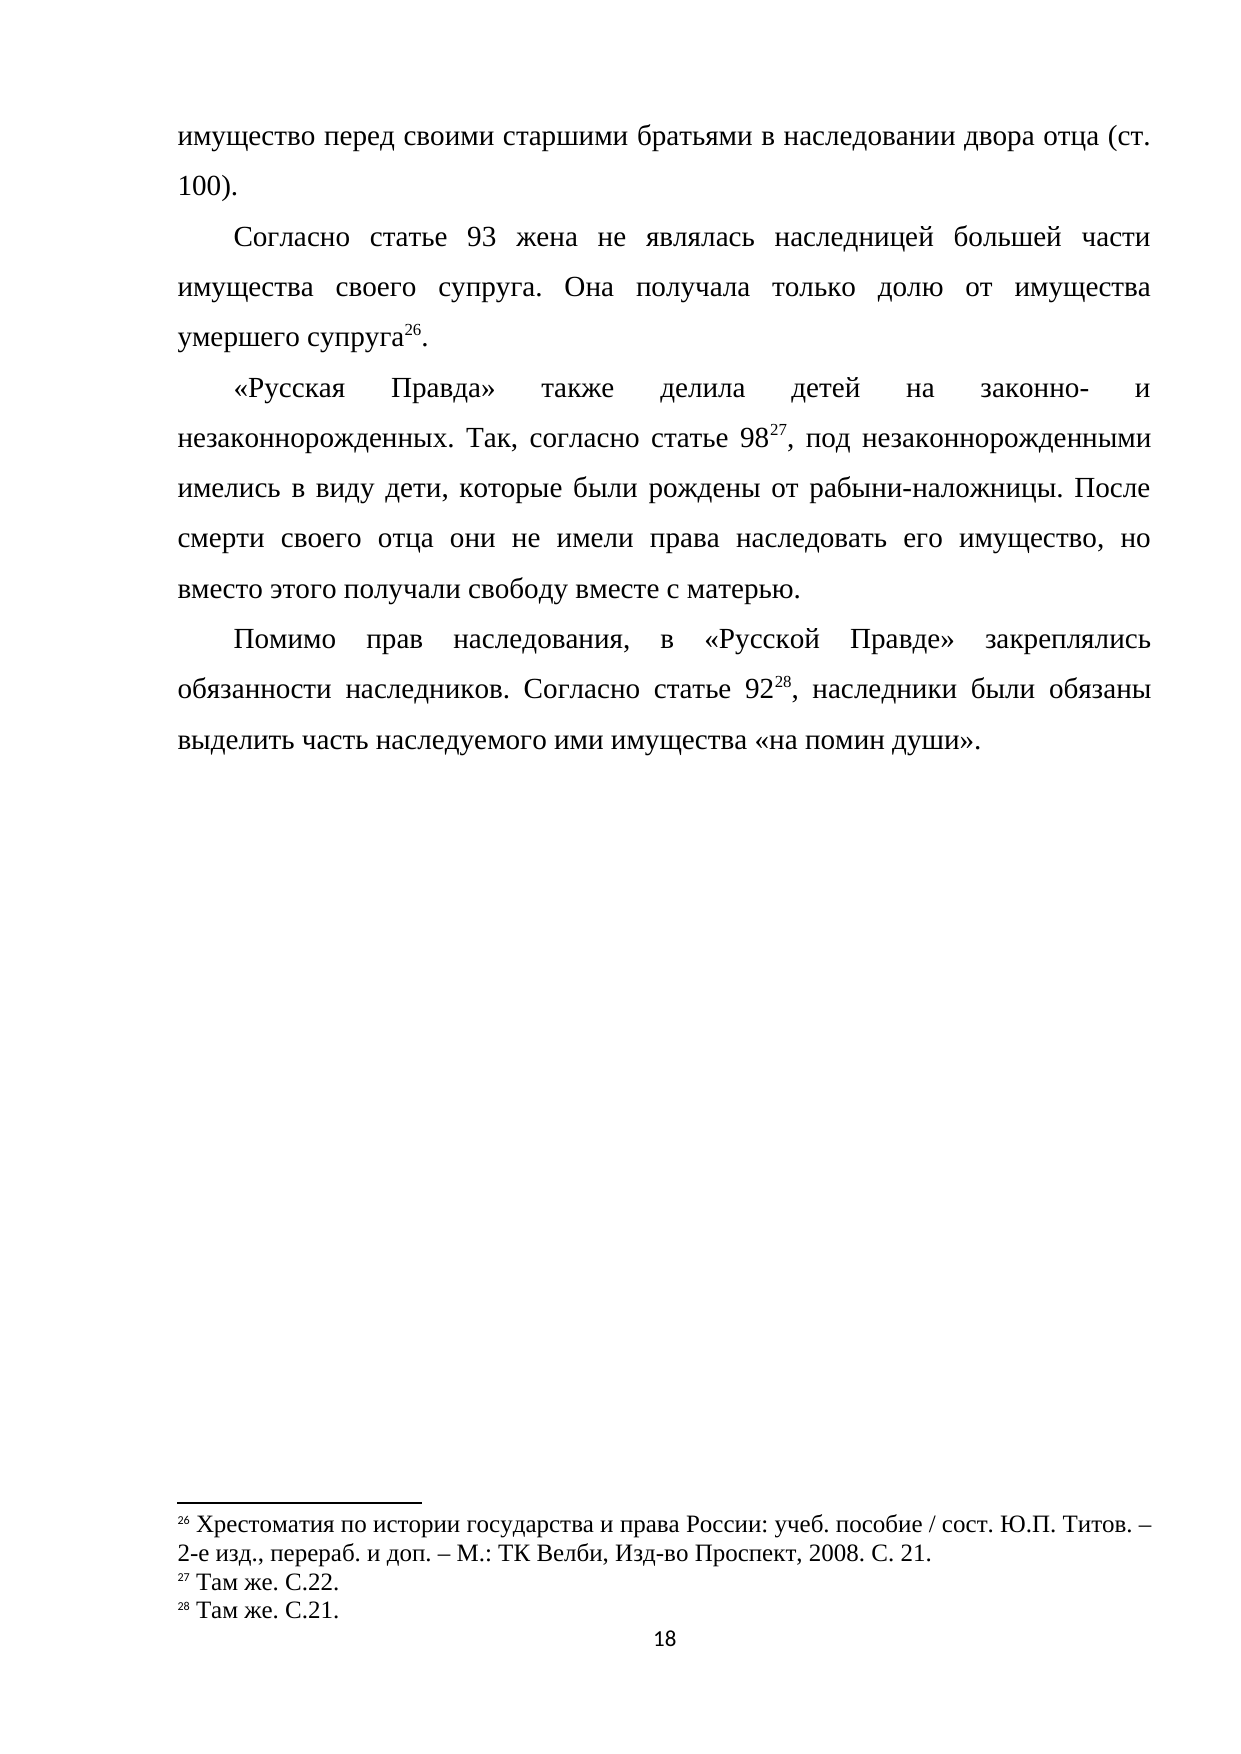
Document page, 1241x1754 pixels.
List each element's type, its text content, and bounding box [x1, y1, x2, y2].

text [177, 118, 1152, 202]
text Помимо прав наследования, в «Русской Правде» закреплялись обязанности наследников. Согласно статье 92, наследники были обязаны выделить часть наследуемого ими имущества «на помин души». [177, 621, 1152, 755]
text Согласно статье 93 жена не являлась наследницей большей части имущества своего супруга. Она получала только долю от имущества умершего супруга. [177, 219, 1152, 353]
text «Русская Правда» также делила детей на законно- и незаконнорожденных. Так, согласно статье 98, под незаконнорожденными имелись в виду дети, которые были рождены от рабыни-наложницы. После смерти своего отца они не имели права наследовать его имущество, но вместо этого получали свободу вместе с матерью. [177, 370, 1152, 604]
